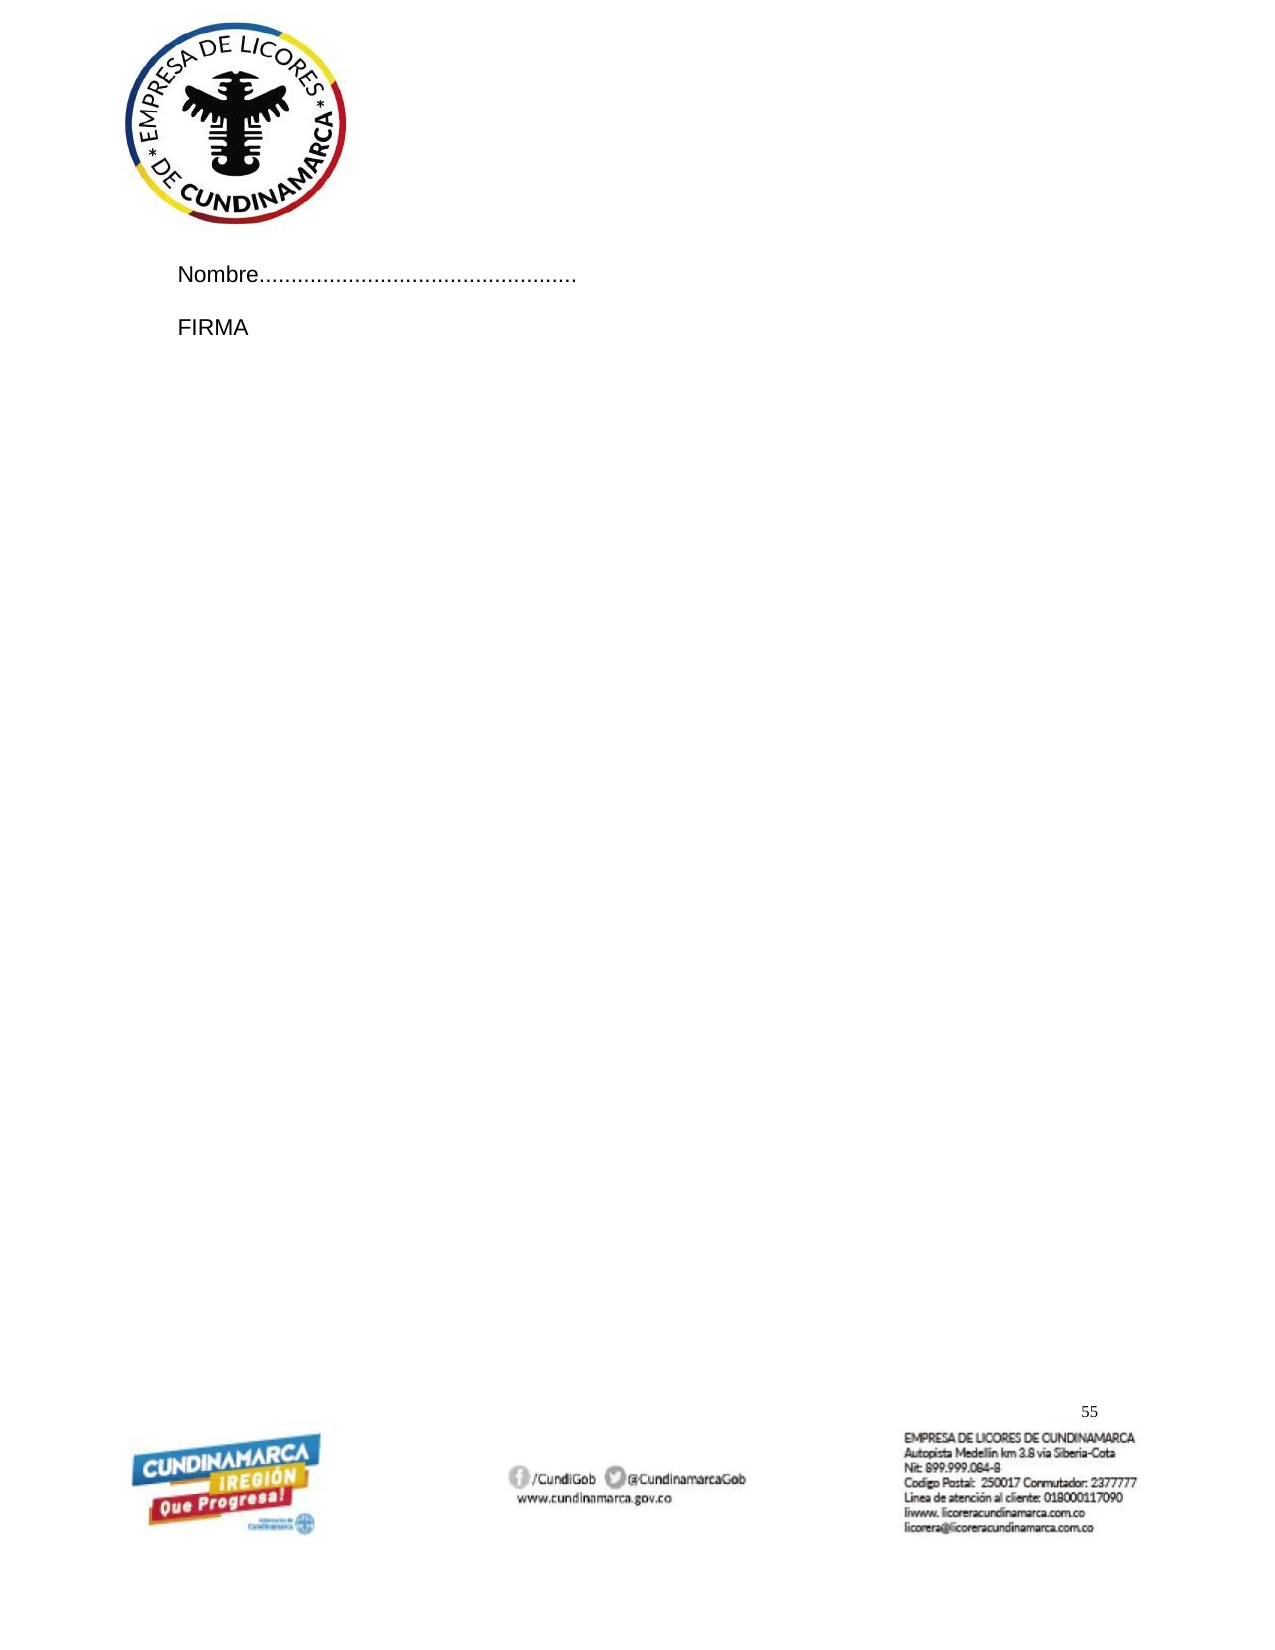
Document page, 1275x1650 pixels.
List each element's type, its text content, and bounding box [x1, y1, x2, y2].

picture [50, 1421, 1147, 1545]
text FIRMA [177, 314, 1117, 340]
text Nombre.................................................. [177, 261, 1117, 287]
picture [76, 11, 397, 235]
